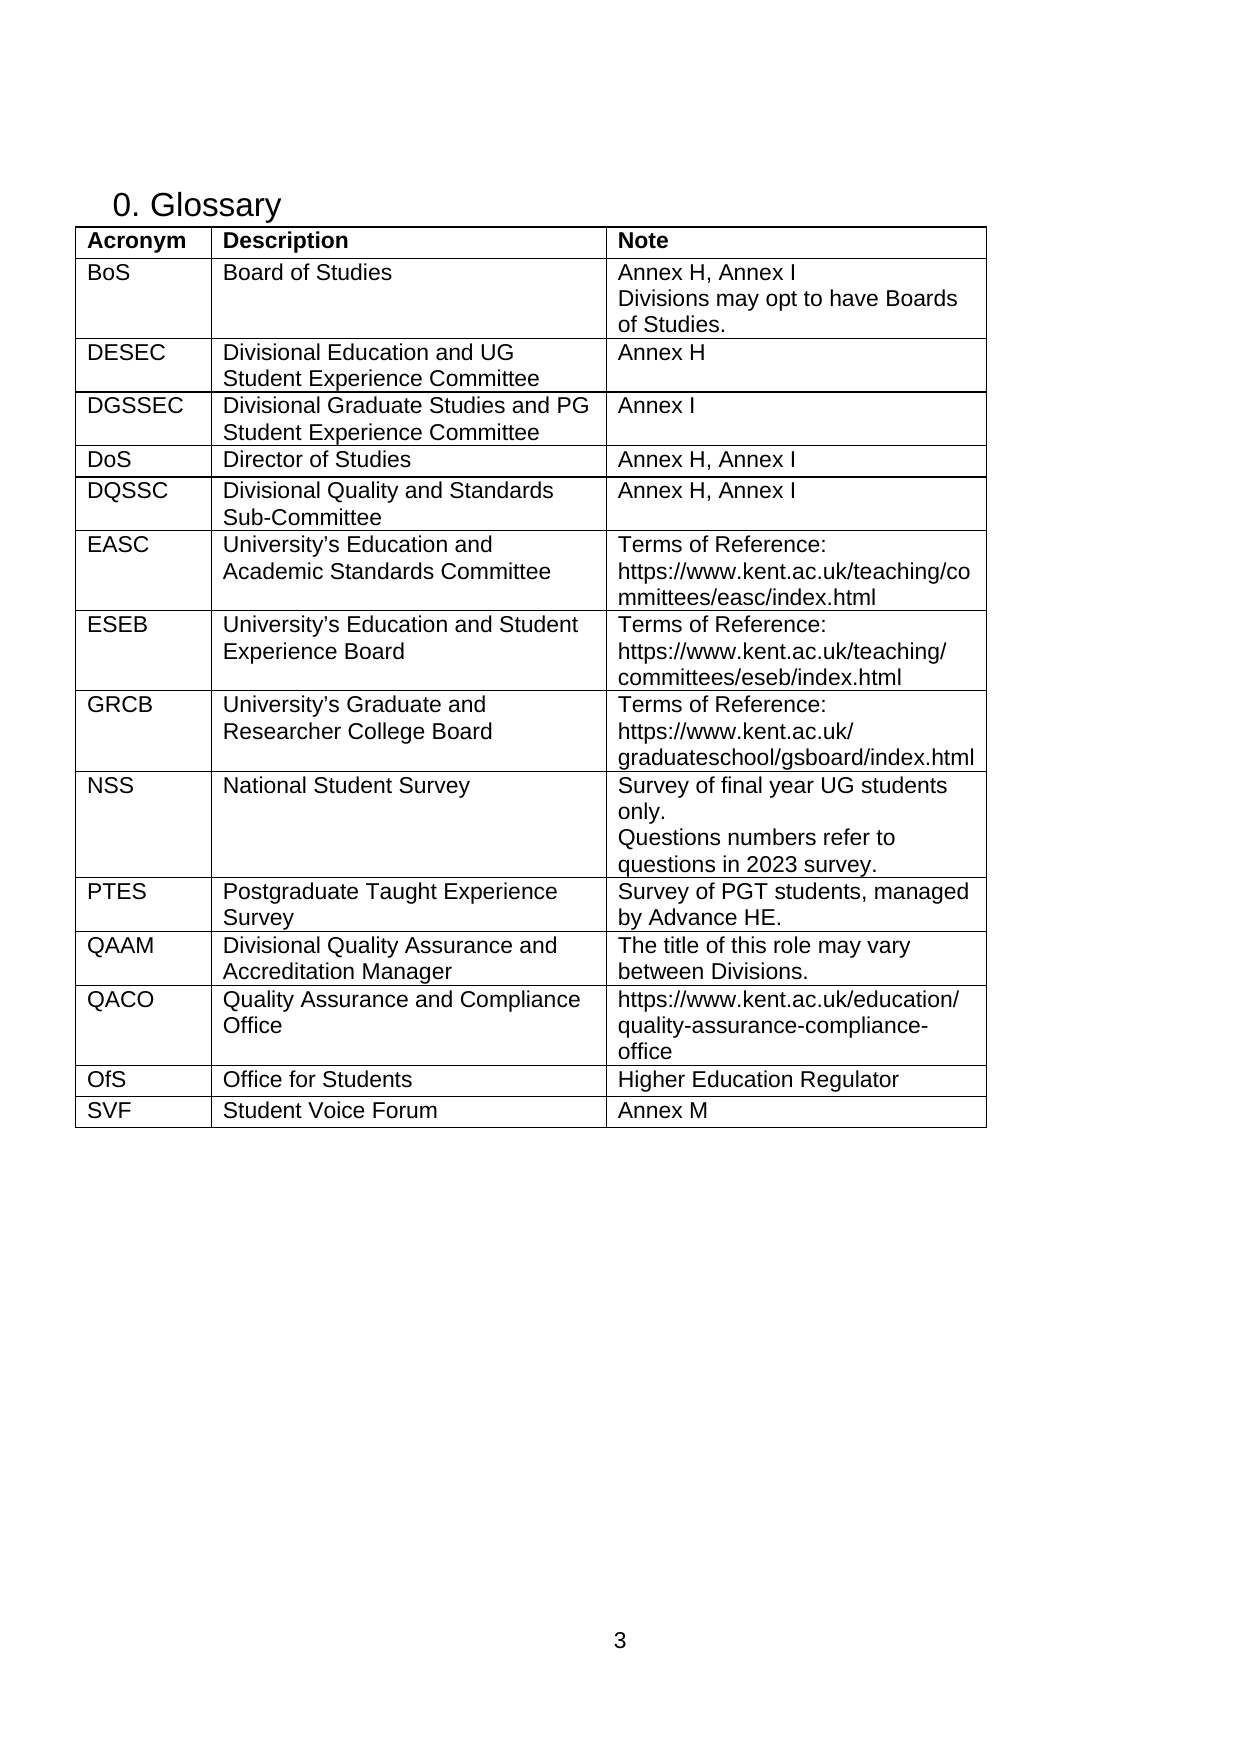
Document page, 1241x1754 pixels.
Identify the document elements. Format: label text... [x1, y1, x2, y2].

table_cell Divisional Graduate Studies and PG Student Experience Committee [212, 393, 606, 445]
table_cell PTES [76, 878, 211, 931]
table_cell Divisional Quality and Standards Sub-Committee [212, 478, 606, 530]
table_cell Higher Education Regulator [607, 1066, 986, 1096]
table_cell Annex H, Annex I [607, 478, 986, 530]
table_cell University’s Education and Student Experience Board [212, 611, 606, 690]
table_cell Quality Assurance and Compliance Office [212, 986, 606, 1064]
table_cell Survey of PGT students, managed by Advance HE. [607, 878, 986, 931]
table_cell GRCB [76, 691, 211, 771]
table_cell NSS [76, 772, 211, 877]
table_cell Student Voice Forum [212, 1097, 606, 1127]
table_cell OfS [76, 1066, 211, 1096]
table_cell DESEC [76, 339, 211, 391]
table_cell University’s Graduate and Researcher College Board [212, 691, 606, 771]
table_header Description [212, 228, 606, 258]
table_cell Annex H, Annex I [607, 446, 986, 476]
table_cell BoS [76, 259, 211, 338]
table_cell Divisional Education and UG Student Experience Committee [212, 339, 606, 391]
table_cell Terms of Reference: https://www.kent.ac.uk/teaching/committees/easc/index.html [607, 531, 986, 610]
table_cell QAAM [76, 932, 211, 984]
table_cell Survey of final year UG students only. Questions numbers refer to questions in 2023 survey. [607, 772, 986, 877]
table_cell Terms of Reference: https://www.kent.ac.uk/graduateschool/gsboard/index.html [607, 691, 986, 771]
table_cell QACO [76, 986, 211, 1064]
table_cell Annex H [607, 339, 986, 391]
table_cell DGSSEC [76, 393, 211, 445]
table_cell The title of this role may vary between Divisions. [607, 932, 986, 984]
table_cell Annex M [607, 1097, 986, 1127]
table_cell National Student Survey [212, 772, 606, 877]
table_cell https://www.kent.ac.uk/education/quality-assurance-compliance-office [607, 986, 986, 1064]
table_cell Postgraduate Taught Experience Survey [212, 878, 606, 931]
table_cell DQSSC [76, 478, 211, 530]
table_cell Divisional Quality Assurance and Accreditation Manager [212, 932, 606, 984]
table_header Note [607, 228, 986, 258]
table_cell University’s Education and Academic Standards Committee [212, 531, 606, 610]
table_cell DoS [76, 446, 211, 476]
table_cell SVF [76, 1097, 211, 1127]
table_cell ESEB [76, 611, 211, 690]
table_cell Annex I [607, 393, 986, 445]
table_header Acronym [76, 228, 211, 258]
table_cell Terms of Reference: https://www.kent.ac.uk/teaching/committees/eseb/index.html [607, 611, 986, 690]
table_cell Director of Studies [212, 446, 606, 476]
table_cell Annex H, Annex I Divisions may opt to have Boards of Studies. [607, 259, 986, 338]
table_cell Board of Studies [212, 259, 606, 338]
table_cell EASC [76, 531, 211, 610]
subtitle Glossary [112, 185, 1165, 223]
table_cell Office for Students [212, 1066, 606, 1096]
